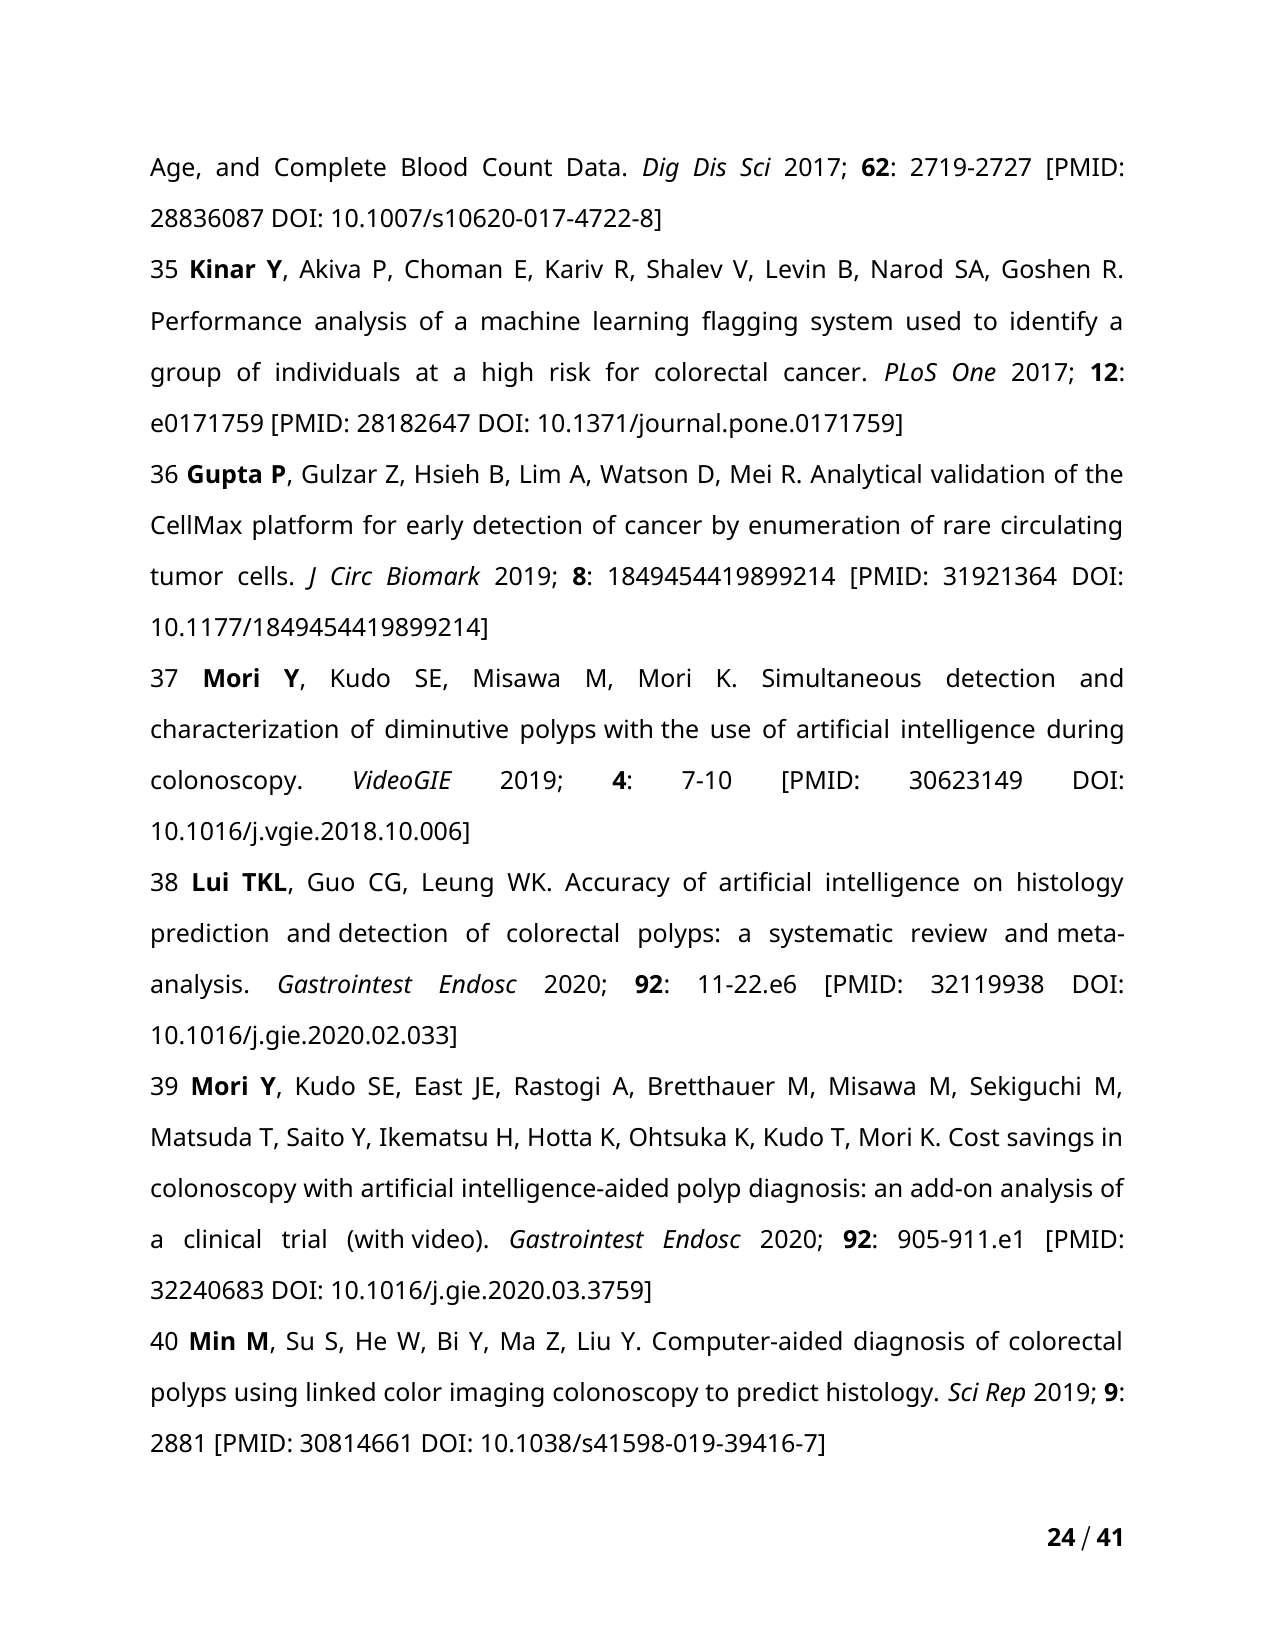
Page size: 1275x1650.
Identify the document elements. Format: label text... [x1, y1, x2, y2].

text 40 Min M, Su S, He W, Bi Y, Ma Z, Liu Y. Computer-aided diagnosis of colorectal polyps using linked color imaging colonoscopy to predict histology. Sci Rep 2019; 9: 2881 [PMID: 30814661 DOI: 10.1038/s41598-019-39416-7] [150, 1324, 1125, 1460]
text 36 Gupta P, Gulzar Z, Hsieh B, Lim A, Watson D, Mei R. Analytical validation of the CellMax platform for early detection of cancer by enumeration of rare circulating tumor cells. J Circ Biomark 2019; 8: 1849454419899214 [PMID: 31921364 DOI: 10.1177/1849454419899214] [150, 456, 1125, 643]
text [150, 150, 1125, 235]
text 35 Kinar Y, Akiva P, Choman E, Kariv R, Shalev V, Levin B, Narod SA, Goshen R. Performance analysis of a machine learning flagging system used to identify a group of individuals at a high risk for colorectal cancer. PLoS One 2017; 12: e0171759 [PMID: 28182647 DOI: 10.1371/journal.pone.0171759] [150, 252, 1125, 439]
text 37 Mori Y, Kudo SE, Misawa M, Mori K. Simultaneous detection and characterization of diminutive polyps with the use of artificial intelligence during colonoscopy. VideoGIE 2019; 4: 7-10 [PMID: 30623149 DOI: 10.1016/j.vgie.2018.10.006] [150, 660, 1125, 848]
text 39 Mori Y, Kudo SE, East JE, Rastogi A, Bretthauer M, Misawa M, Sekiguchi M, Matsuda T, Saito Y, Ikematsu H, Hotta K, Ohtsuka K, Kudo T, Mori K. Cost savings in colonoscopy with artificial intelligence-aided polyp diagnosis: an add-on analysis of a clinical trial (with video). Gastrointest Endosc 2020; 92: 905-911.e1 [PMID: 32240683 DOI: 10.1016/j.gie.2020.03.3759] [150, 1069, 1125, 1307]
text 38 Lui TKL, Guo CG, Leung WK. Accuracy of artificial intelligence on histology prediction and detection of colorectal polyps: a systematic review and meta-analysis. Gastrointest Endosc 2020; 92: 11-22.e6 [PMID: 32119938 DOI: 10.1016/j.gie.2020.02.033] [150, 864, 1125, 1052]
